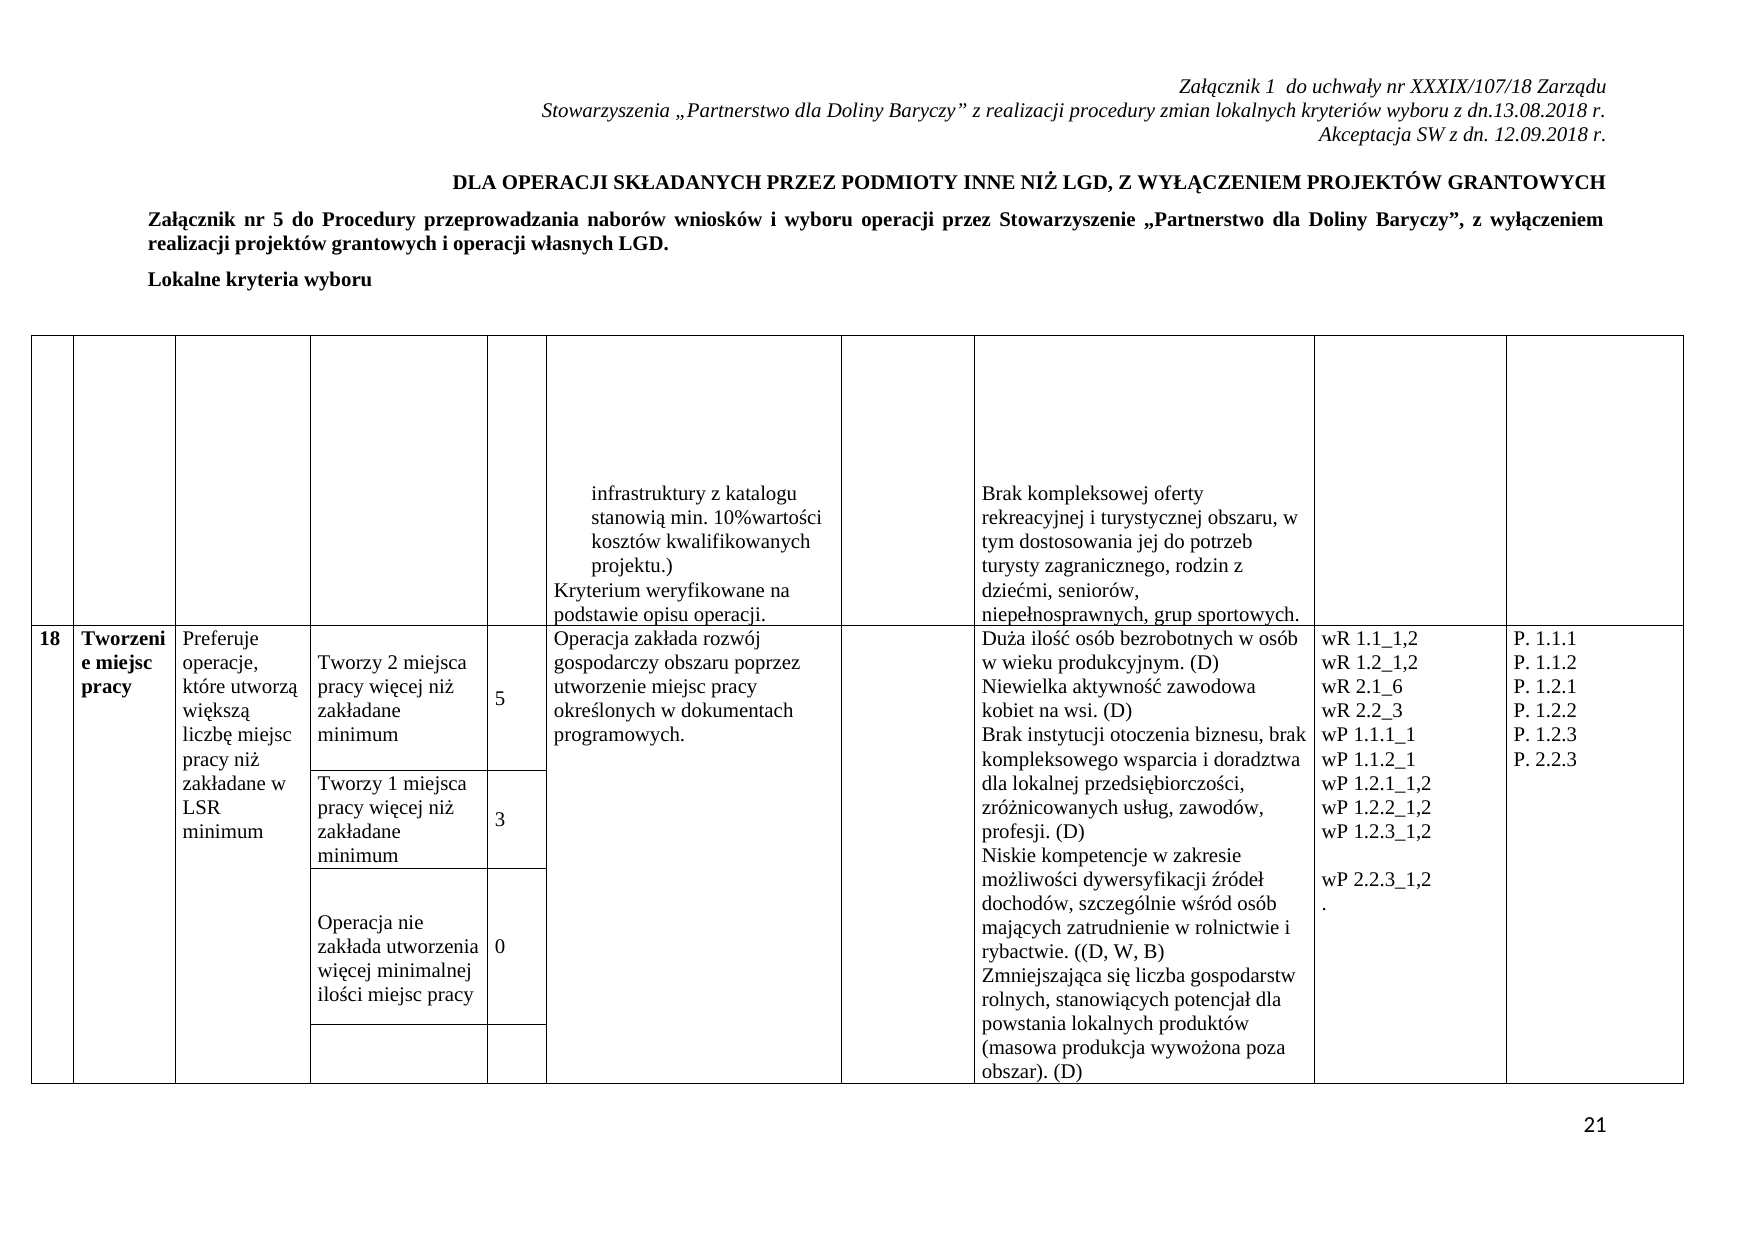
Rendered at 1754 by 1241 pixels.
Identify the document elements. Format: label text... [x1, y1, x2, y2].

table_cell 0 [488, 336, 546, 625]
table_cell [311, 336, 487, 625]
table_cell Tworzy 2 miejsca pracy więcej niż zakładane minimum [311, 626, 487, 770]
table_cell [842, 626, 974, 1083]
table_cell 5 [488, 626, 546, 770]
table_cell [488, 1025, 546, 1083]
table_cell Preferuje operacje, które utworzą większą liczbę miejsc pracy niż zakładane w LSR minimum [176, 626, 310, 1083]
table_cell 3 [488, 771, 546, 867]
table_cell Operacja nie zakłada utworzenia więcej minimalnej ilości miejsc pracy [311, 869, 487, 1024]
table_cell Operacja zakłada rozwój gospodarczy obszaru poprzez utworzenie miejsc pracy określonych w dokumentach programowych. [547, 626, 841, 1083]
table_cell wR 1.1_1,2 wR 1.2_1,2 wR 2.1_6 wR 2.2_3 wP 1.1.1_1 wP 1.1.2_1 wP 1.2.1_1,2 wP 1.2.2_1,2 wP 1.2.3_1,2 wP 2.2.3_1,2 . [1315, 626, 1506, 1083]
table_cell Tworzy 1 miejsca pracy więcej niż zakładane minimum [311, 771, 487, 867]
table_cell Tworzenie miejsc pracy [74, 626, 175, 1083]
table_cell Duża ilość osób bezrobotnych w osób w wieku produkcyjnym. (D) Niewielka aktywność zawodowa kobiet na wsi. (D) Brak instytucji otoczenia biznesu, brak kompleksowego wsparcia i doradztwa dla lokalnej przedsiębiorczości, zróżnicowanych usług, zawodów, profesji. (D) Niskie kompetencje w zakresie możliwości dywersyfikacji źródeł dochodów, szczególnie wśród osób mających zatrudnienie w rolnictwie i rybactwie. ((D, W, B) Zmniejszająca się liczba gospodarstw rolnych, stanowiących potencjał dla powstania lokalnych produktów (masowa produkcja wywożona poza obszar). (D) Możliwe do pozyskania fundusze na rozwijanie działalności gospodarczych i miejsc pracy na obszarze. (D) [975, 626, 1314, 1083]
table_cell 18 [32, 626, 73, 1083]
table_cell 0 [488, 869, 546, 1024]
table_cell [311, 1025, 487, 1083]
table_cell P. 1.1.1 P. 1.1.2 P. 1.2.1 P. 1.2.2 P. 1.2.3 P. 2.2.3 [1507, 626, 1683, 1083]
